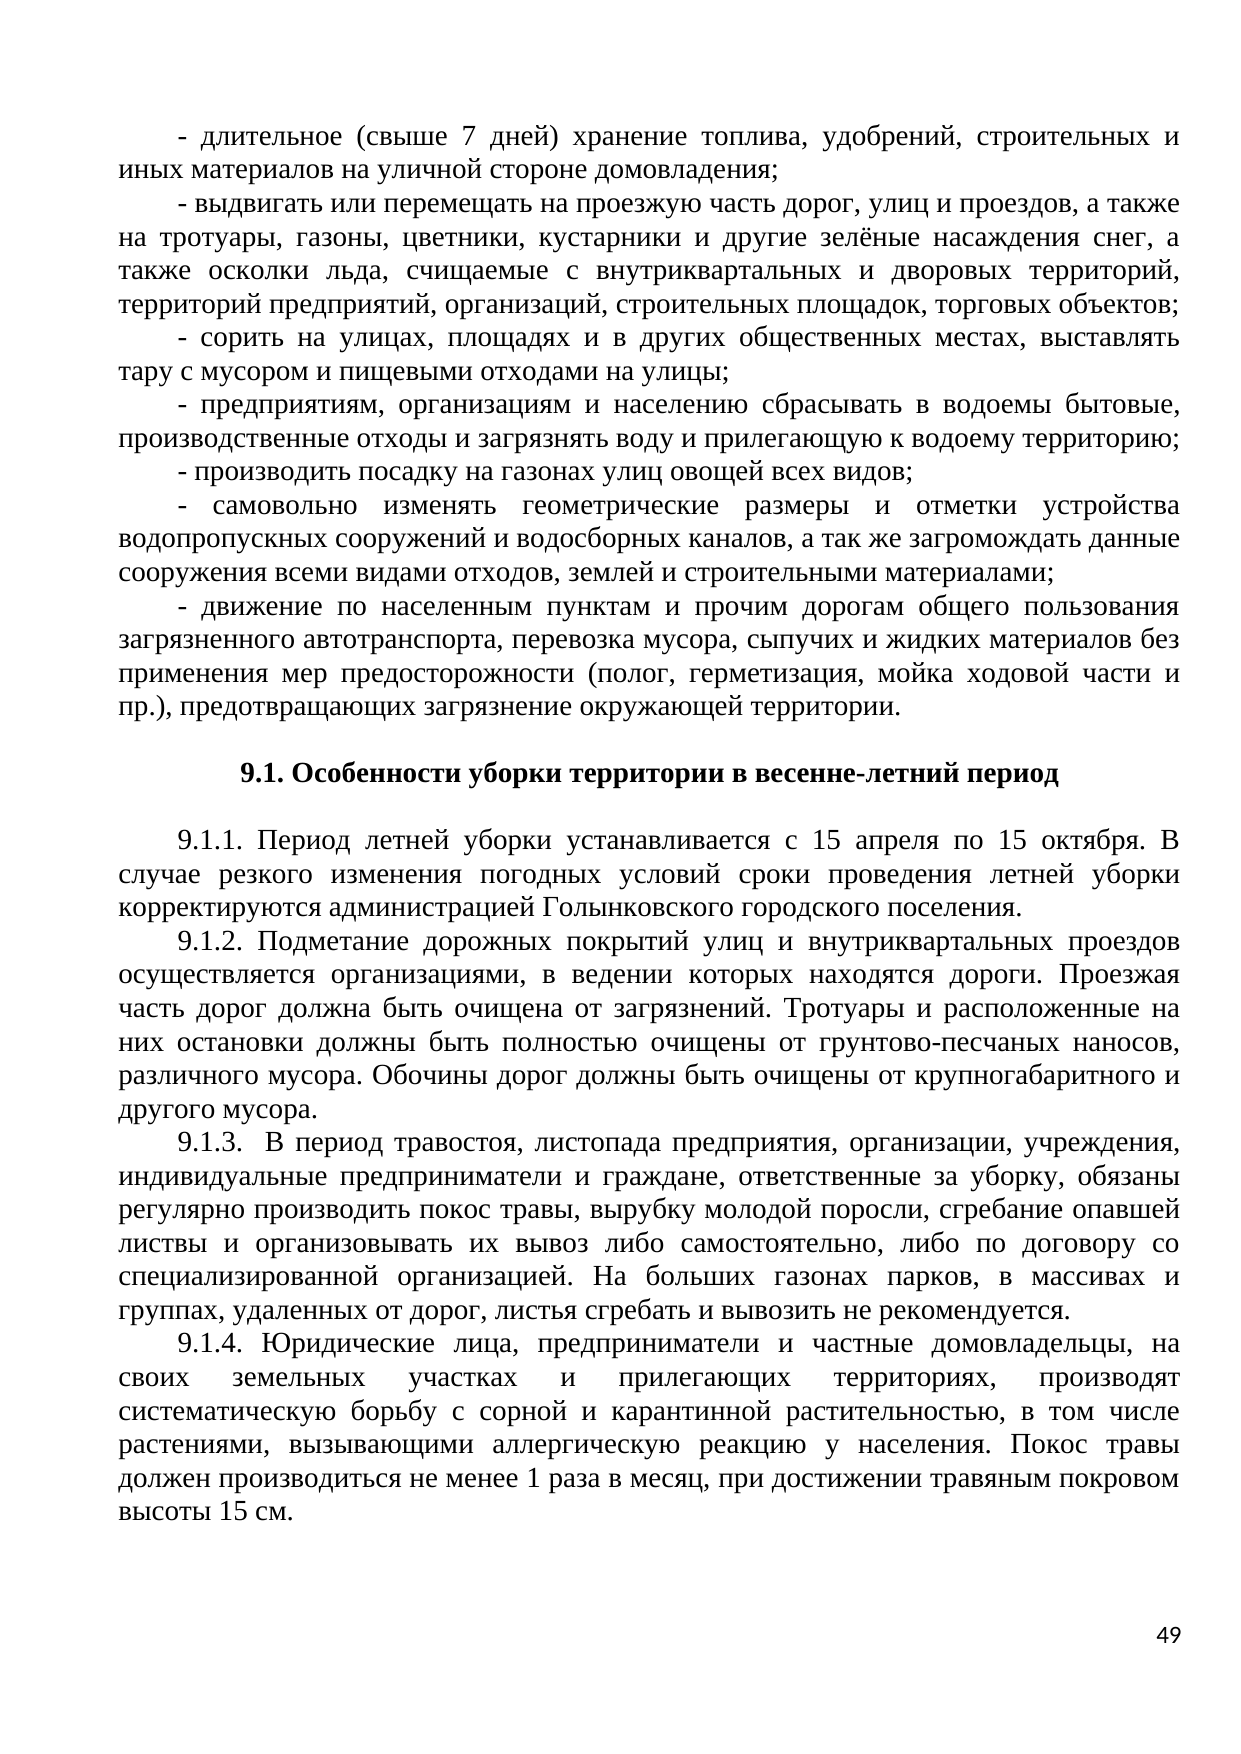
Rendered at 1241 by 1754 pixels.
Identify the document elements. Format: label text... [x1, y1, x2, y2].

text 9.1.4. Юридические лица, предприниматели и частные домовладельцы, на своих земельных участках и прилегающих территориях, производят систематическую борьбу с сорной и карантинной растительностью, в том числе растениями, вызывающими аллергическую реакцию у населения. Покос травы должен производиться не менее 1 раза в месяц, при достижении травяным покровом высоты 15 см. [118, 1326, 1181, 1527]
text 9.1.1. Период летней уборки устанавливается с 15 апреля по 15 октября. В случае резкого изменения погодных условий сроки проведения летней уборки корректируются администрацией Голынковского городского поселения. [118, 822, 1181, 923]
text 9.1. Особенности уборки территории в весенне-летний период [118, 755, 1181, 789]
text 9.1.2. Подметание дорожных покрытий улиц и внутриквартальных проездов осуществляется организациями, в ведении которых находятся дороги. Проезжая часть дорог должна быть очищена от загрязнений. Тротуары и расположенные на них остановки должны быть полностью очищены от грунтово-песчаных наносов, различного мусора. Обочины дорог должны быть очищены от крупногабаритного и другого мусора. [118, 923, 1181, 1124]
text 9.1.3. В период травостоя, листопада предприятия, организации, учреждения, индивидуальные предприниматели и граждане, ответственные за уборку, обязаны регулярно производить покос травы, вырубку молодой поросли, сгребание опавшей листвы и организовывать их вывоз либо самостоятельно, либо по договору со специализированной организацией. На больших газонах парков, в массивах и группах, удаленных от дорог, листья сгребать и вывозить не рекомендуется. [118, 1124, 1181, 1326]
text - сорить на улицах, площадях и в других общественных местах, выставлять тару с мусором и пищевыми отходами на улицы; [118, 319, 1181, 386]
text - движение по населенным пунктам и прочим дорогам общего пользования загрязненного автотранспорта, перевозка мусора, сыпучих и жидких материалов без применения мер предосторожности (полог, герметизация, мойка ходовой части и пр.), предотвращающих загрязнение окружающей территории. [118, 588, 1181, 722]
text - самовольно изменять геометрические размеры и отметки устройства водопропускных сооружений и водосборных каналов, а так же загромождать данные сооружения всеми видами отходов, землей и строительными материалами; [118, 487, 1181, 588]
text - выдвигать или перемещать на проезжую часть дорог, улиц и проездов, а также на тротуары, газоны, цветники, кустарники и другие зелёные насаждения снег, а также осколки льда, счищаемые с внутриквартальных и дворовых территорий, территорий предприятий, организаций, строительных площадок, торговых объектов; [118, 185, 1181, 319]
text - производить посадку на газонах улиц овощей всех видов; [118, 453, 1181, 487]
text - длительное (свыше 7 дней) хранение топлива, удобрений, строительных и иных материалов на уличной стороне домовладения; [118, 118, 1181, 185]
text - предприятиям, организациям и населению сбрасывать в водоемы бытовые, производственные отходы и загрязнять воду и прилегающую к водоему территорию; [118, 386, 1181, 453]
